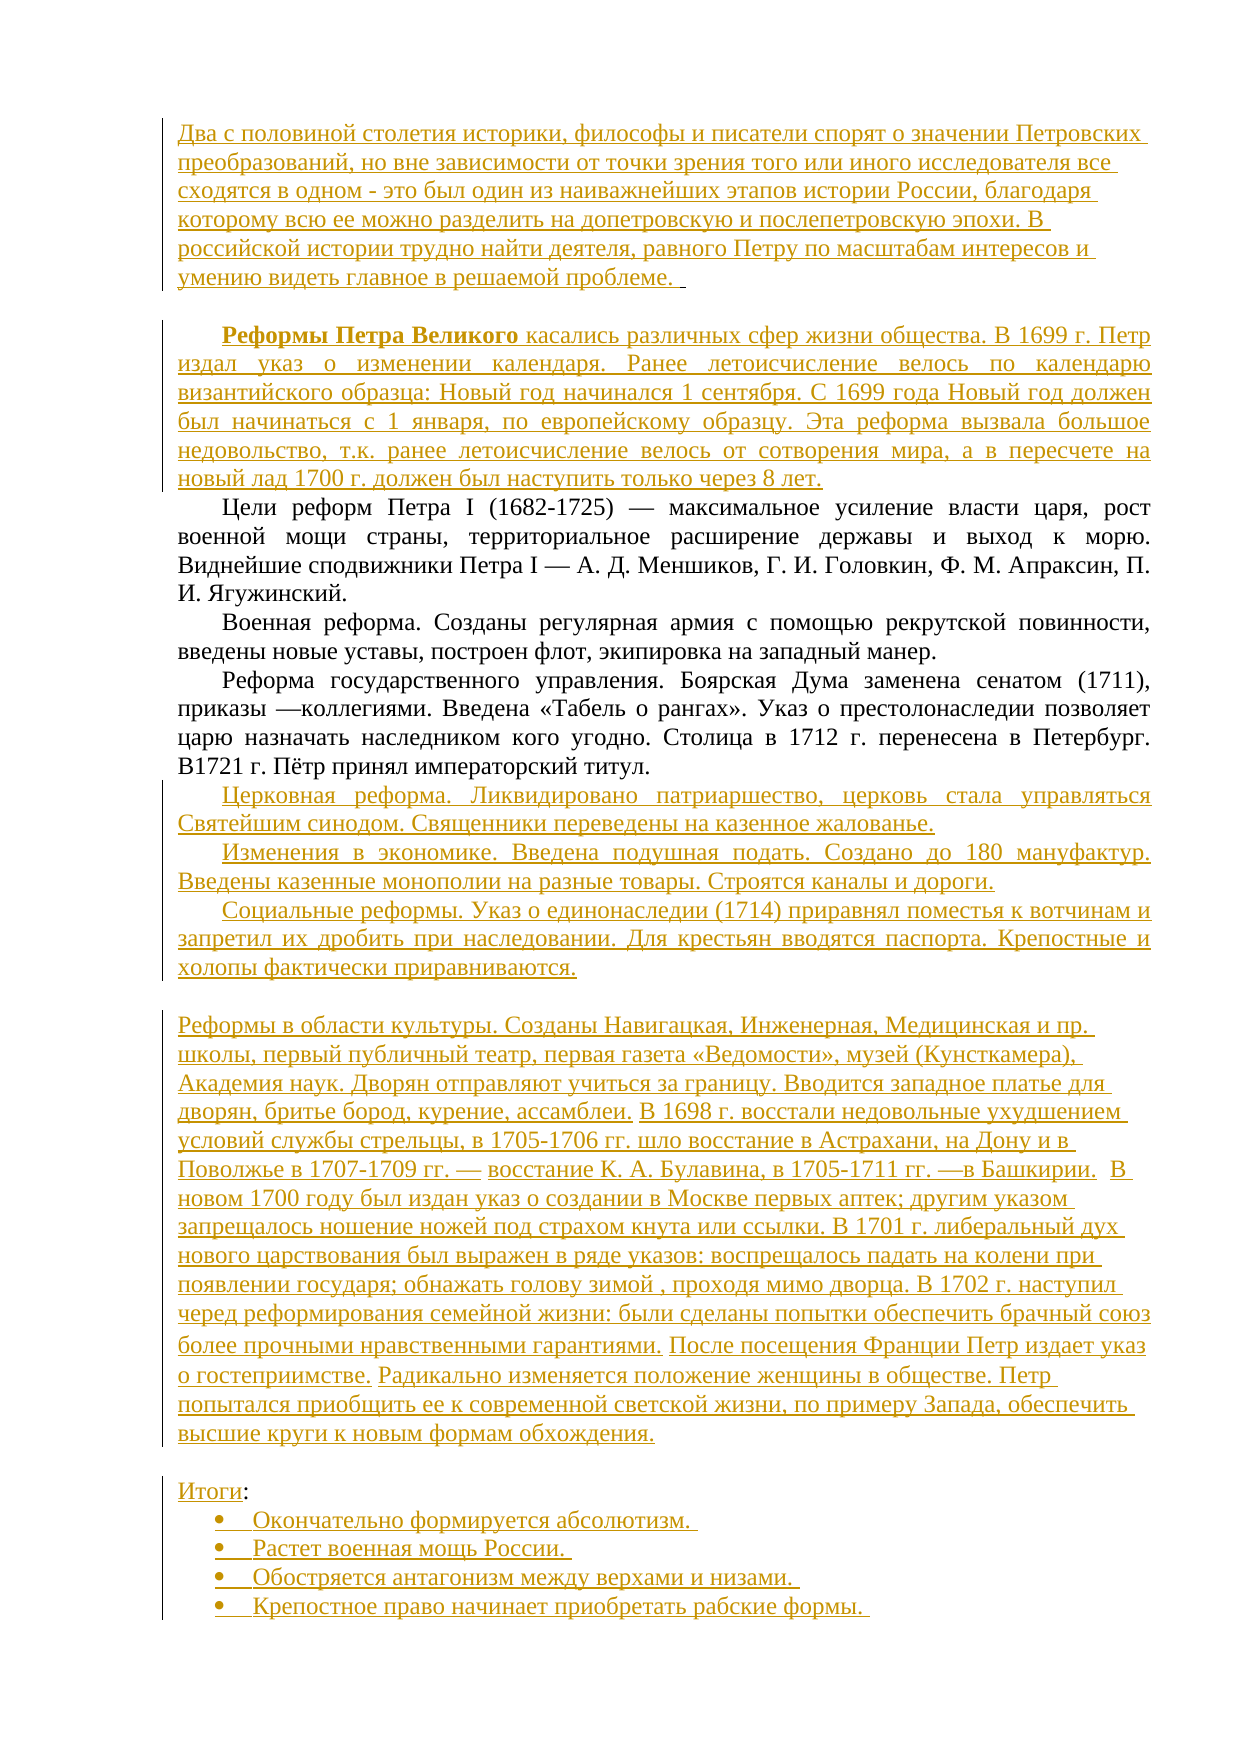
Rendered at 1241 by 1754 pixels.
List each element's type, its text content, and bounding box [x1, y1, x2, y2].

text Цели реформ Петра I (1682-1725) — максимальное усиление власти царя, рост военной мощи страны, территориальное расширение державы и выход к морю. Виднейшие сподвижники Петра I — А. Д. Меншиков, Г. И. Головкин, Ф. М. Апраксин, П. И. Ягужинский. [177, 492, 1152, 607]
text Реформа государственного управления. Боярская Дума заменена сенатом (1711), приказы —коллегиями. Введена «Табель о рангах». Указ о престолонаследии позволяет царю назначать наследником кого угодно. Столица в 1712 г. перенесена в Петербург. В1721 г. Пётр принял императорский титул. [177, 665, 1152, 780]
text Военная реформа. Созданы регулярная армия с помощью рекрутской повинности, введены новые уставы, построен флот, экипировка на западный манер. [177, 607, 1152, 665]
text : [177, 1476, 1152, 1505]
